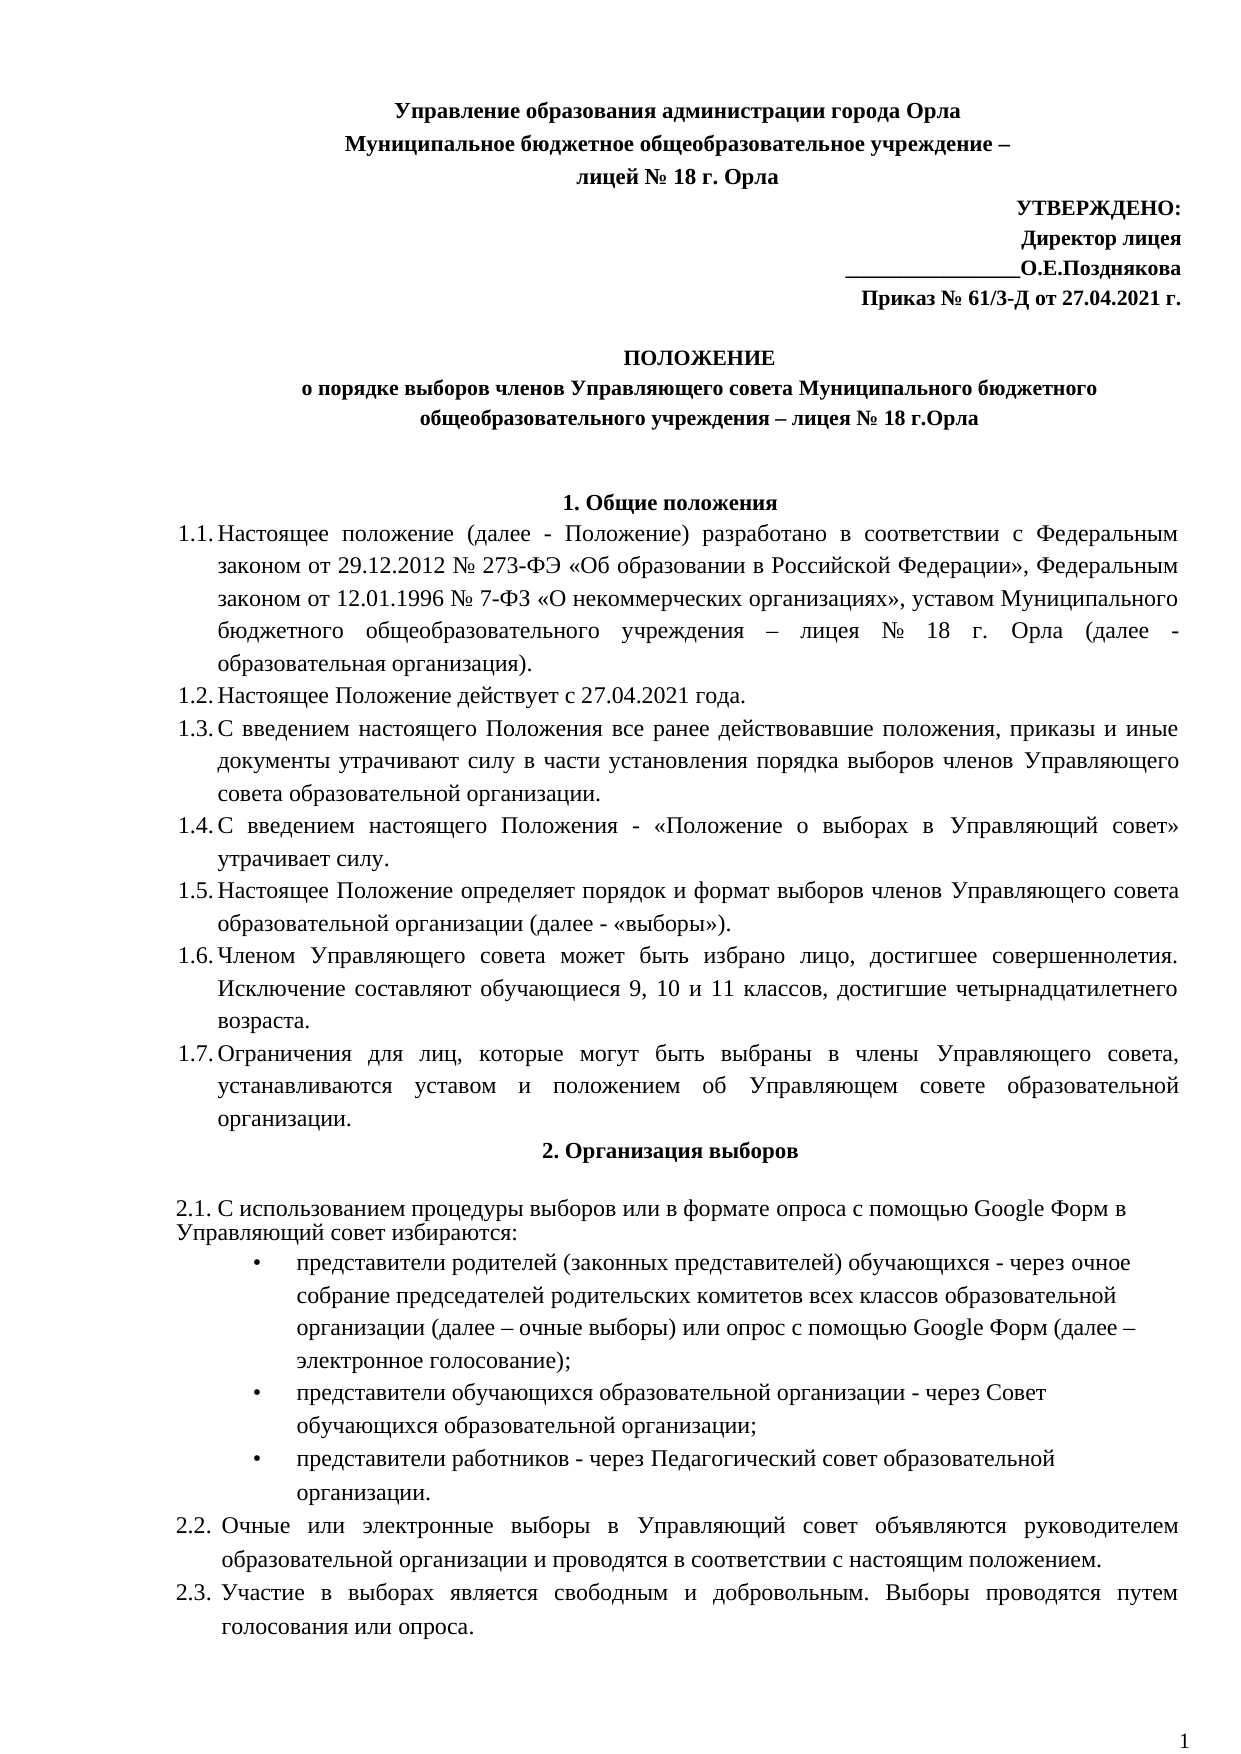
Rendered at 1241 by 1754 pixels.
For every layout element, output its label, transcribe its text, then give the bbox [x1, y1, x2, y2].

list представители родителей (законных представителей) обучающихся - через очное собрание председателей родительских комитетов всех классов образовательной организации (далее – очные выборы) или опрос с помощью Google Форм (далее – электронное голосование); [253, 1245, 1179, 1375]
list Настоящее положение (далее - Положение) разработано в соответствии с Федеральным законом от 29.12.2012 № 273-ФЭ «Об образовании в Российской Федерации», Федеральным законом от 12.01.1996 № 7-ФЗ «О некоммерческих организациях», уставом Муниципального бюджетного общеобразовательного учреждения – лицея № 18 г. Орла (далее - образовательная организация). [178, 515, 1179, 678]
list Настоящее Положение определяет порядок и формат выборов членов Управляющего совета образовательной организации (далее - «выборы»). [178, 873, 1179, 938]
text 2. Организация выборов [176, 1133, 1165, 1165]
text Приказ № 61/3-Д от 27.04.2021 г. [217, 281, 1181, 311]
text о порядке выборов членов Управляющего совета Муниципального бюджетного общеобразовательного учреждения – лицея № 18 г.Орла [217, 371, 1181, 431]
text лицей № 18 г. Орла [176, 158, 1179, 191]
list Настоящее Положение действует с 27.04.2021 года. [178, 678, 1181, 710]
list С введением настоящего Положения - «Положение о выборах в Управляющий совет» утрачивает силу. [178, 808, 1179, 873]
list Очные или электронные выборы в Управляющий совет объявляются руководителем образовательной организации и проводятся в соответствии с настоящим положением. [176, 1507, 1179, 1574]
list Ограничения для лиц, которые могут быть выбраны в члены Управляющего совета, устанавливаются уставом и положением об Управляющем совете образовательной организации. [178, 1035, 1179, 1133]
text 1. Общие положения [176, 492, 1165, 515]
text ПОЛОЖЕНИЕ [217, 341, 1181, 371]
text Управление образования администрации города Орла [176, 92, 1179, 125]
text 2.1. С использованием процедуры выборов или в формате опроса с помощью Google Форм в Управляющий совет избираются: [176, 1197, 1179, 1245]
text ________________О.Е.Позднякова [217, 251, 1181, 281]
text Муниципальное бюджетное общеобразовательное учреждение – [176, 125, 1179, 158]
text Директор лицея [217, 221, 1181, 251]
list С введением настоящего Положения все ранее действовавшие положения, приказы и иные документы утрачивают силу в части установления порядка выборов членов Управляющего совета образовательной организации. [178, 710, 1179, 808]
list представители обучающихся образовательной организации - через Совет обучающихся образовательной организации; [253, 1375, 1179, 1440]
list представители работников - через Педагогический совет образовательной организации. [253, 1440, 1179, 1507]
list Участие в выборах является свободным и добровольным. Выборы проводятся путем голосования или опроса. [176, 1574, 1179, 1641]
list Членом Управляющего совета может быть избрано лицо, достигшее совершеннолетия. Исключение составляют обучающиеся 9, 10 и 11 классов, достигшие четырнадцатилетнего возраста. [178, 938, 1179, 1035]
text УТВЕРЖДЕНО: [217, 191, 1181, 221]
